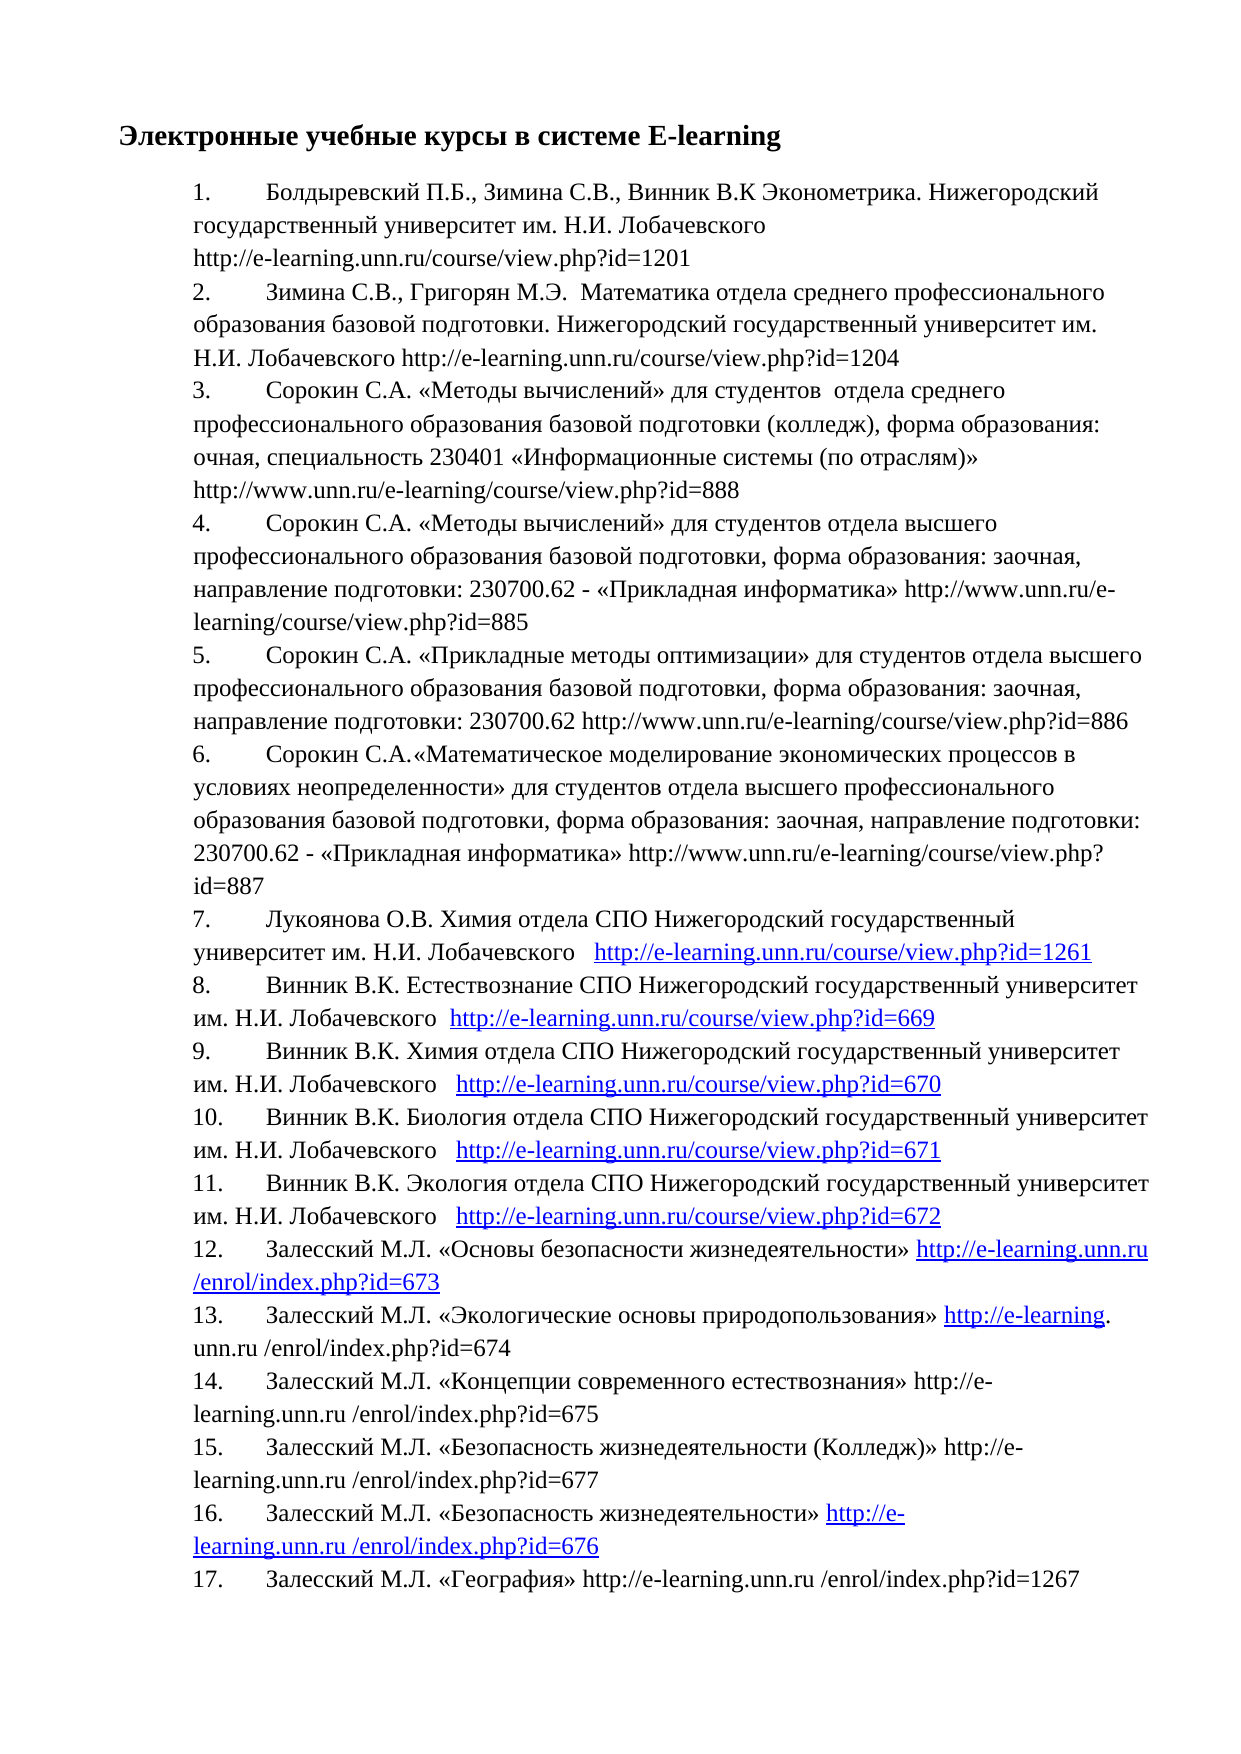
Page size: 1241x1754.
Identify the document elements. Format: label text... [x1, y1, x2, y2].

list Сорокин С.А. «Математическое моделирование экономических процессов в условиях неопределенности» для студентов отдела высшего профессионального образования базовой подготовки, форма образования: заочная, направление подготовки: 230700.62 - «Прикладная информатика» http://www.unn.ru/e-learning/course/view.php?id=887 [192, 739, 1152, 900]
text Электронные учебные курсы в системе E-learning [118, 118, 1152, 152]
list Винник В.К. Биология отдела СПО Нижегородский государственный университет им. Н.И. Лобачевского http://e-learning.unn.ru/course/view.php?id=671 [192, 1102, 1152, 1164]
list Сорокин С.А. «Прикладные методы оптимизации» для студентов отдела высшего профессионального образования базовой подготовки, форма образования: заочная, направление подготовки: 230700.62 http://www.unn.ru/e-learning/course/view.php?id=886 [192, 640, 1152, 734]
list Зимина С.В., Григорян М.Э. Математика отдела среднего профессионального образования базовой подготовки. Нижегородский государственный университет им. Н.И. Лобачевского http://e-learning.unn.ru/course/view.php?id=1204 [192, 277, 1152, 371]
list Лукоянова О.В. Химия отдела СПО Нижегородский государственный университет им. Н.И. Лобачевского http://e-learning.unn.ru/course/view.php?id=1261 [192, 904, 1152, 966]
list Залесский М.Л. «Основы безопасности жизнедеятельности» http://e-learning.unn.ru /enrol/index.php?id=673 [192, 1234, 1152, 1296]
list Залесский М.Л. «Экологические основы природопользования» http://e-learning. unn.ru /enrol/index.php?id=674 [192, 1300, 1152, 1362]
list Винник В.К. Химия отдела СПО Нижегородский государственный университет им. Н.И. Лобачевского http://e-learning.unn.ru/course/view.php?id=670 [192, 1036, 1152, 1098]
list Сорокин С.А. «Методы вычислений» для студентов отдела высшего профессионального образования базовой подготовки, форма образования: заочная, направление подготовки: 230700.62 - «Прикладная информатика» http://www.unn.ru/e-learning/course/view.php?id=885 [192, 508, 1152, 636]
list Болдыревский П.Б., Зимина С.В., Винник В.К Эконометрика. Нижегородский государственный университет им. Н.И. Лобачевского http://e-learning.unn.ru/course/view.php?id=1201 [192, 177, 1152, 272]
list Залесский М.Л. «Безопасность жизнедеятельности» http://e-learning.unn.ru /enrol/index.php?id=676 [192, 1498, 1152, 1560]
list Залесский М.Л. «География» http://e-learning.unn.ru /enrol/index.php?id=1267 [192, 1564, 1162, 1593]
list Залесский М.Л. «Безопасность жизнедеятельности (Колледж)» http://e-learning.unn.ru /enrol/index.php?id=677 [192, 1432, 1152, 1494]
list Винник В.К. Экология отдела СПО Нижегородский государственный университет им. Н.И. Лобачевского http://e-learning.unn.ru/course/view.php?id=672 [192, 1168, 1152, 1230]
list Сорокин С.А. «Методы вычислений» для студентов отдела среднего профессионального образования базовой подготовки (колледж), форма образования: очная, специальность 230401 «Информационные системы (по отраслям)» http://www.unn.ru/e-learning/course/view.php?id=888 [192, 376, 1152, 503]
list Залесский М.Л. «Концепции современного естествознания» http://e-learning.unn.ru /enrol/index.php?id=675 [192, 1366, 1152, 1428]
list Винник В.К. Естествознание СПО Нижегородский государственный университет им. Н.И. Лобачевского http://e-learning.unn.ru/course/view.php?id=669 [192, 970, 1152, 1032]
